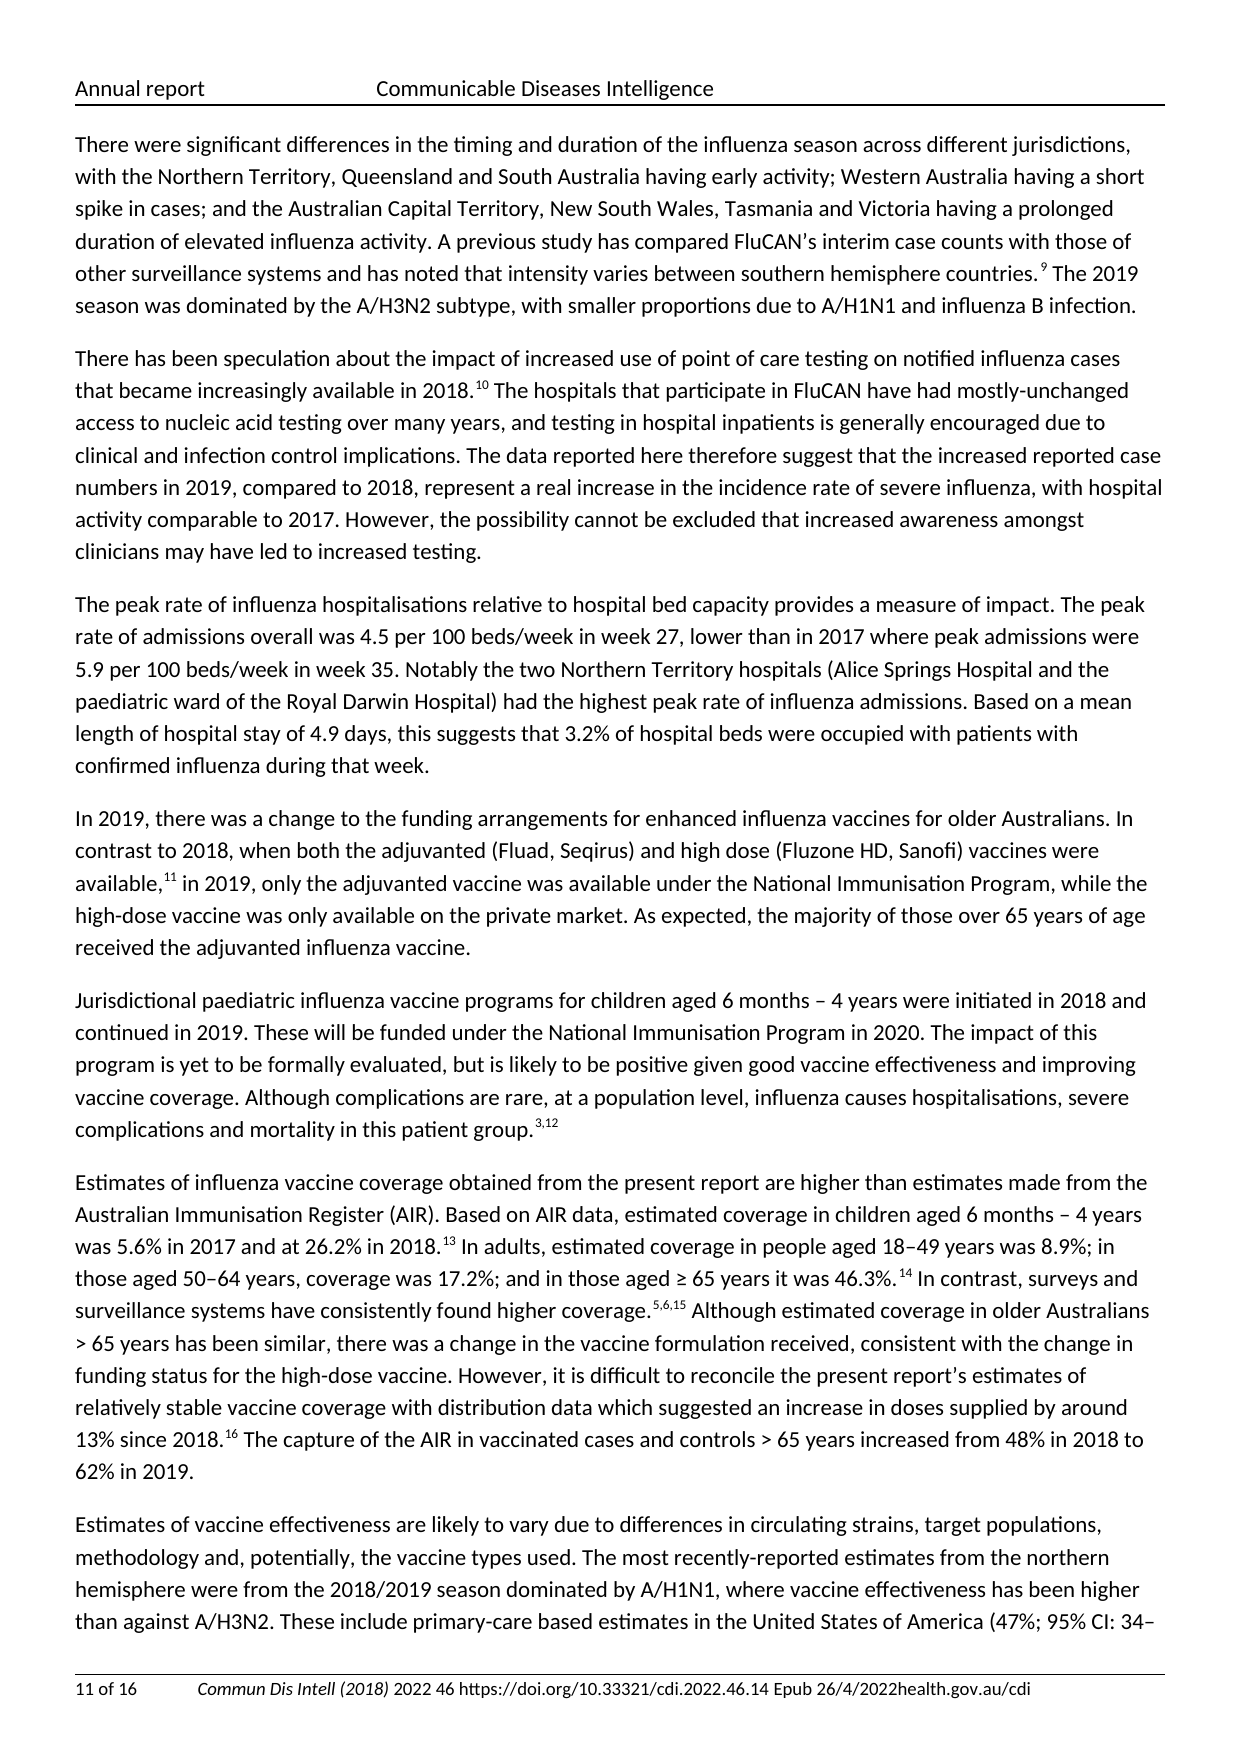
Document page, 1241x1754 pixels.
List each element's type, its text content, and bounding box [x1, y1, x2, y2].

text Estimates of influenza vaccine coverage obtained from the present report are higher than estimates made from the Australian Immunisation Register (AIR). Based on AIR data, estimated coverage in children aged 6 months – 4 years was 5.6% in 2017 and at 26.2% in 2018.13 In adults, estimated coverage in people aged 18–49 years was 8.9%; in those aged 50–64 years, coverage was 17.2%; and in those aged ≥ 65 years it was 46.3%.14 In contrast, surveys and surveillance systems have consistently found higher coverage.5,6,15 Although estimated coverage in older Australians > 65 years has been similar, there was a change in the vaccine formulation received, consistent with the change in funding status for the high-dose vaccine. However, it is difficult to reconcile the present report’s estimates of relatively stable vaccine coverage with distribution data which suggested an increase in doses supplied by around 13% since 2018.16 The capture of the AIR in vaccinated cases and controls > 65 years increased from 48% in 2018 to 62% in 2019. [75, 1168, 1165, 1486]
text The peak rate of influenza hospitalisations relative to hospital bed capacity provides a measure of impact. The peak rate of admissions overall was 4.5 per 100 beds/week in week 27, lower than in 2017 where peak admissions were 5.9 per 100 beds/week in week 35. Notably the two Northern Territory hospitals (Alice Springs Hospital and the paediatric ward of the Royal Darwin Hospital) had the highest peak rate of influenza admissions. Based on a mean length of hospital stay of 4.9 days, this suggests that 3.2% of hospital beds were occupied with patients with confirmed influenza during that week. [75, 590, 1165, 779]
text There were significant differences in the timing and duration of the influenza season across different jurisdictions, with the Northern Territory, Queensland and South Australia having early activity; Western Australia having a short spike in cases; and the Australian Capital Territory, New South Wales, Tasmania and Victoria having a prolonged duration of elevated influenza activity. A previous study has compared FluCAN’s interim case counts with those of other surveillance systems and has noted that intensity varies between southern hemisphere countries.9 The 2019 season was dominated by the A/H3N2 subtype, with smaller proportions due to A/H1N1 and influenza B infection. [75, 130, 1165, 319]
text In 2019, there was a change to the funding arrangements for enhanced influenza vaccines for older Australians. In contrast to 2018, when both the adjuvanted (Fluad, Seqirus) and high dose (Fluzone HD, Sanofi) vaccines were available,11 in 2019, only the adjuvanted vaccine was available under the National Immunisation Program, while the high-dose vaccine was only available on the private market. As expected, the majority of those over 65 years of age received the adjuvanted influenza vaccine. [75, 804, 1165, 961]
text Jurisdictional paediatric influenza vaccine programs for children aged 6 months – 4 years were initiated in 2018 and continued in 2019. These will be funded under the National Immunisation Program in 2020. The impact of this program is yet to be formally evaluated, but is likely to be positive given good vaccine effectiveness and improving vaccine coverage. Although complications are rare, at a population level, influenza causes hospitalisations, severe complications and mortality in this patient group.3,12 [75, 986, 1165, 1143]
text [75, 1511, 1165, 1635]
text There has been speculation about the impact of increased use of point of care testing on notified influenza cases that became increasingly available in 2018.10 The hospitals that participate in FluCAN have had mostly-unchanged access to nucleic acid testing over many years, and testing in hospital inpatients is generally encouraged due to clinical and infection control implications. The data reported here therefore suggest that the increased reported case numbers in 2019, compared to 2018, represent a real increase in the incidence rate of severe influenza, with hospital activity comparable to 2017. However, the possibility cannot be excluded that increased awareness amongst clinicians may have led to increased testing. [75, 344, 1165, 565]
